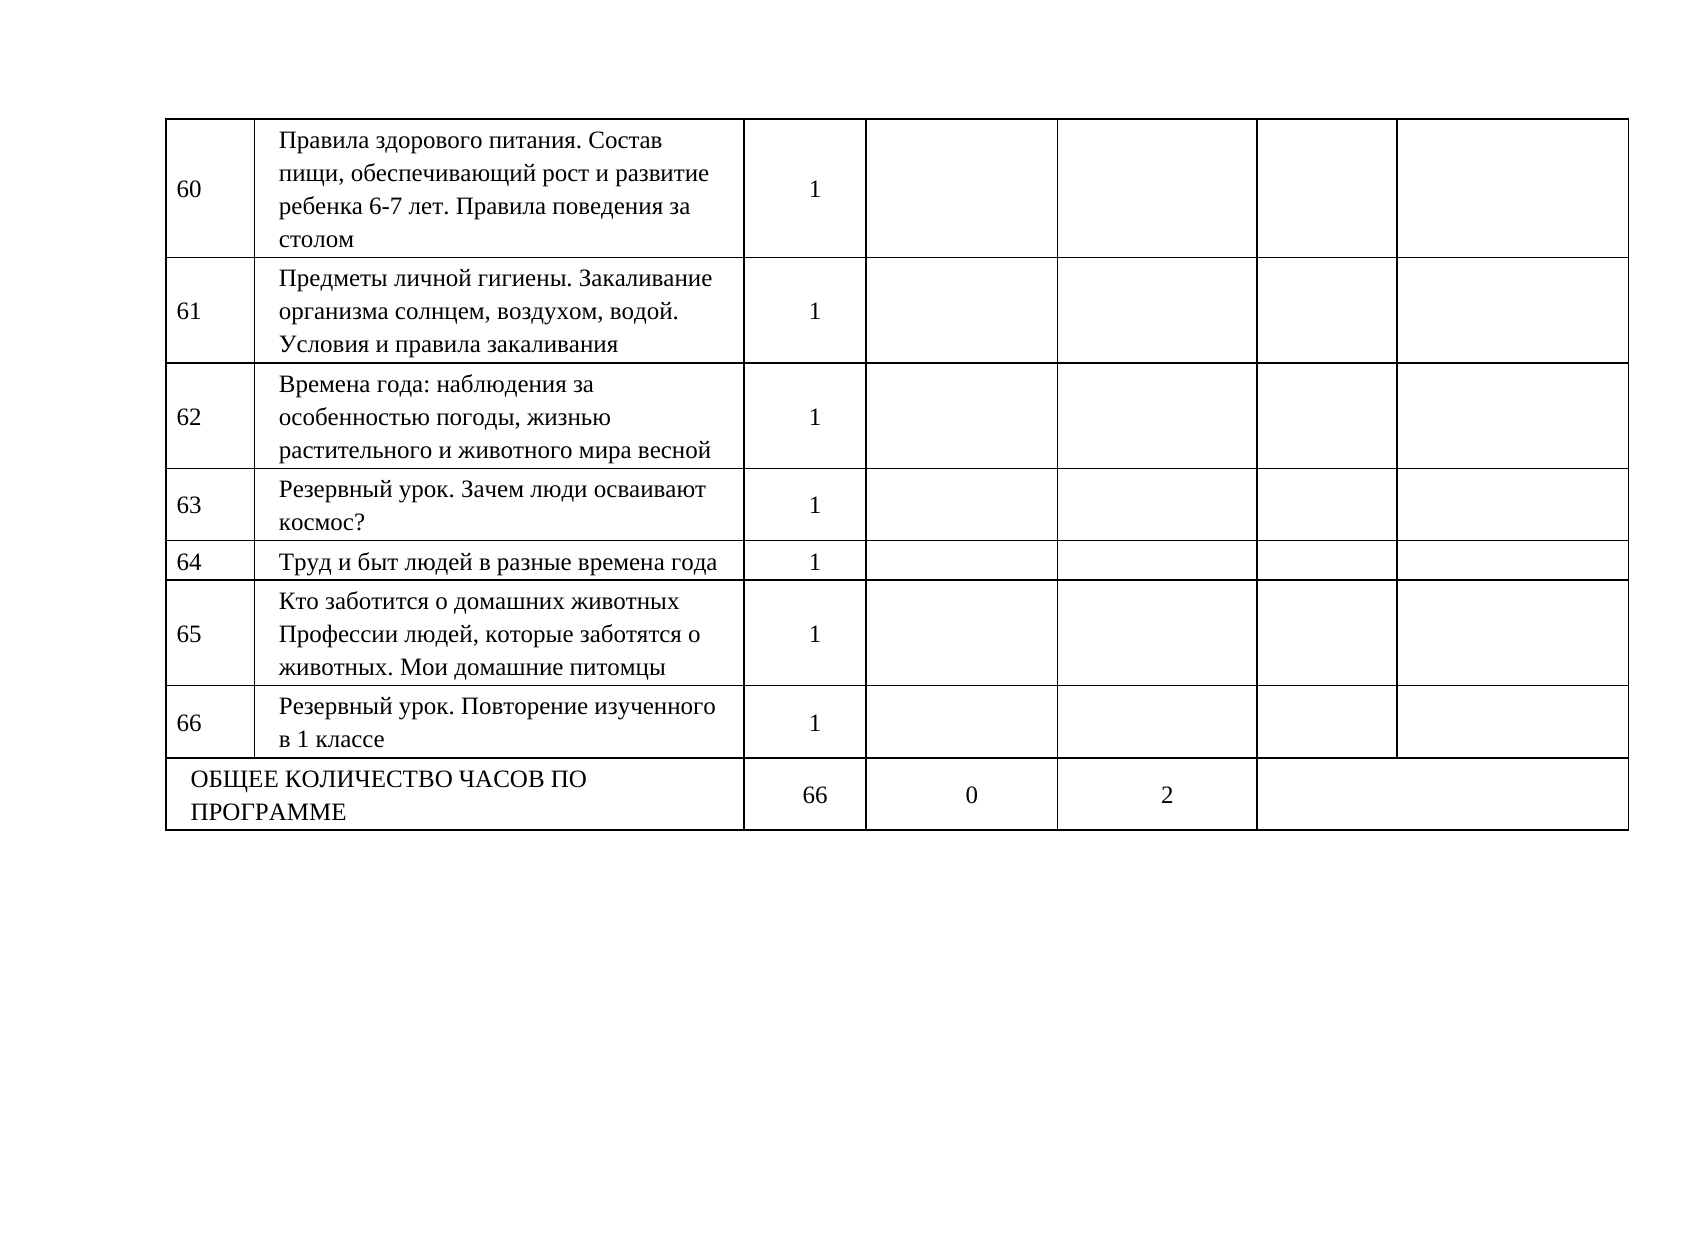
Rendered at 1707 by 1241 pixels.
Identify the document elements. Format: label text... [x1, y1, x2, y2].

table_cell 62 [167, 364, 254, 467]
table_cell 64 [167, 541, 254, 579]
table_cell [1058, 469, 1256, 540]
table_cell Предметы личной гигиены. Закаливание организма солнцем, воздухом, водой. Условия и правила закаливания [255, 258, 743, 362]
table_cell [867, 120, 1057, 257]
table_cell [867, 258, 1057, 362]
table_cell [1398, 581, 1628, 684]
table_cell 63 [167, 469, 254, 540]
table_cell 1 [745, 541, 865, 579]
table_cell Правила здорового питания. Состав пищи, обеспечивающий рост и развитие ребенка 6-7 лет. Правила поведения за столом [255, 120, 743, 257]
table_cell 0 [867, 759, 1057, 829]
table_cell [1258, 686, 1396, 757]
table_cell [1258, 541, 1396, 579]
table_cell [1058, 364, 1256, 467]
table_cell [867, 541, 1057, 579]
table_cell [1058, 581, 1256, 684]
table_cell [1058, 258, 1256, 362]
table_cell [1258, 120, 1396, 257]
table_cell 1 [745, 581, 865, 684]
table_cell [867, 686, 1057, 757]
table_cell Резервный урок. Зачем люди осваивают космос? [255, 469, 743, 540]
table_cell [1398, 686, 1628, 757]
table_cell [1058, 686, 1256, 757]
table_cell 1 [745, 364, 865, 467]
table_cell Труд и быт людей в разные времена года [255, 541, 743, 579]
table_cell [1398, 258, 1628, 362]
table_cell [867, 364, 1057, 467]
table_cell [1258, 364, 1396, 467]
table_cell [1258, 469, 1396, 540]
table_cell [1398, 541, 1628, 579]
table_cell [1258, 581, 1396, 684]
table_cell [1398, 120, 1628, 257]
table_cell [1258, 759, 1628, 829]
table_cell 66 [167, 686, 254, 757]
table_cell 1 [745, 258, 865, 362]
table_cell 1 [745, 469, 865, 540]
table_cell [1058, 541, 1256, 579]
table_cell ОБЩЕЕ КОЛИЧЕСТВО ЧАСОВ ПО ПРОГРАММЕ [167, 759, 743, 829]
table_cell 65 [167, 581, 254, 684]
table_cell Кто заботится о домашних животных Профессии людей, которые заботятся о животных. Мои домашние питомцы [255, 581, 743, 684]
table_cell 66 [745, 759, 865, 829]
table_cell [867, 469, 1057, 540]
table_cell [867, 581, 1057, 684]
table_cell 1 [745, 686, 865, 757]
table_cell [1258, 258, 1396, 362]
table_cell Времена года: наблюдения за особенностью погоды, жизнью растительного и животного мира весной [255, 364, 743, 467]
table_cell 61 [167, 258, 254, 362]
table_cell [1398, 469, 1628, 540]
table_cell Резервный урок. Повторение изученного в 1 классе [255, 686, 743, 757]
table_cell [1058, 120, 1256, 257]
table_cell [1398, 364, 1628, 467]
table_cell 1 [745, 120, 865, 257]
table_cell 60 [167, 120, 254, 257]
table_cell 2 [1058, 759, 1256, 829]
